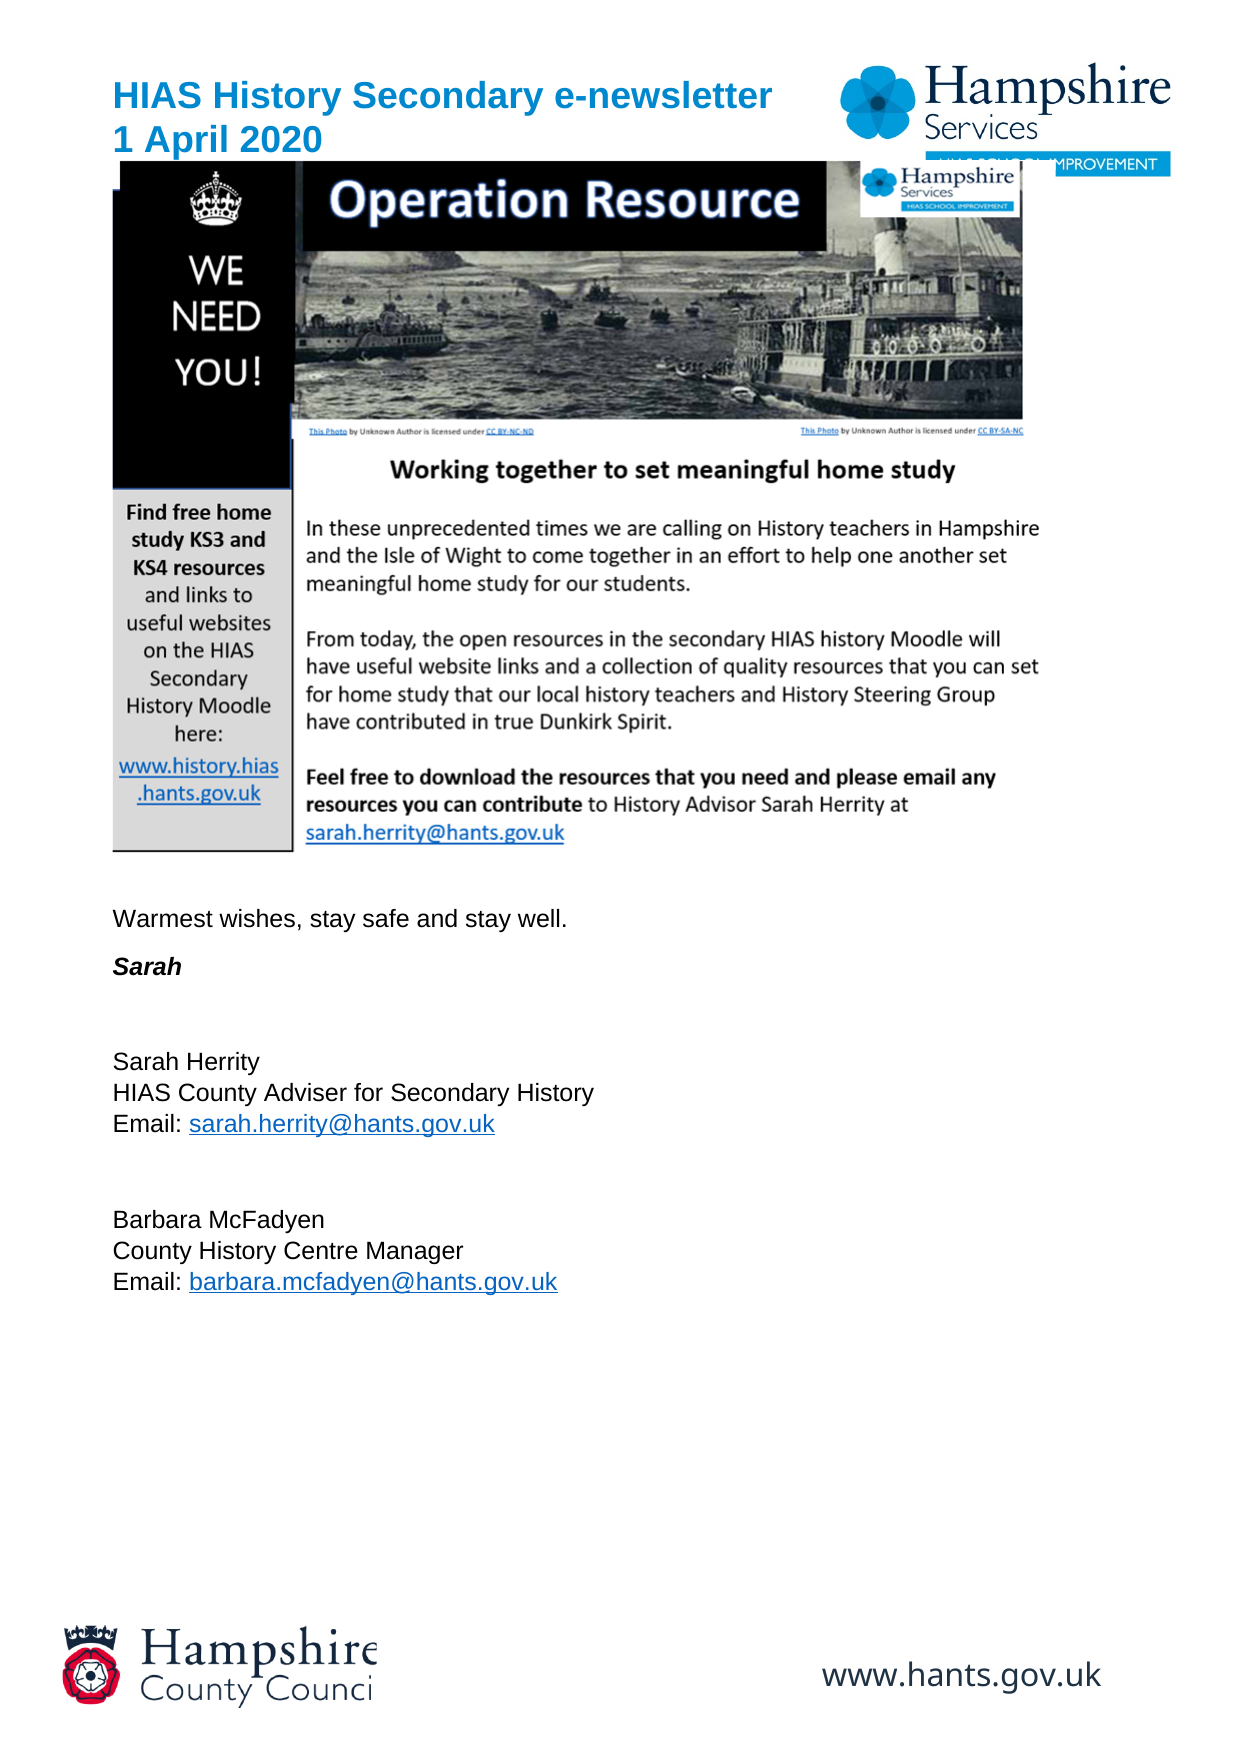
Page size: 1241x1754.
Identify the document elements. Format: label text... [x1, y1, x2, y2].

text Warmest wishes, stay safe and stay well. [112, 904, 1128, 933]
text Sarah Herrity HIAS County Adviser for Secondary History Email: sarah.herrity@hants.gov.uk [112, 1047, 1128, 1138]
picture [112, 51, 1181, 886]
text Barbara McFadyen County History Centre Manager Email: barbara.mcfadyen@hants.gov.uk [112, 1204, 1128, 1296]
text Sarah [112, 952, 1128, 980]
picture [61, 1625, 377, 1707]
